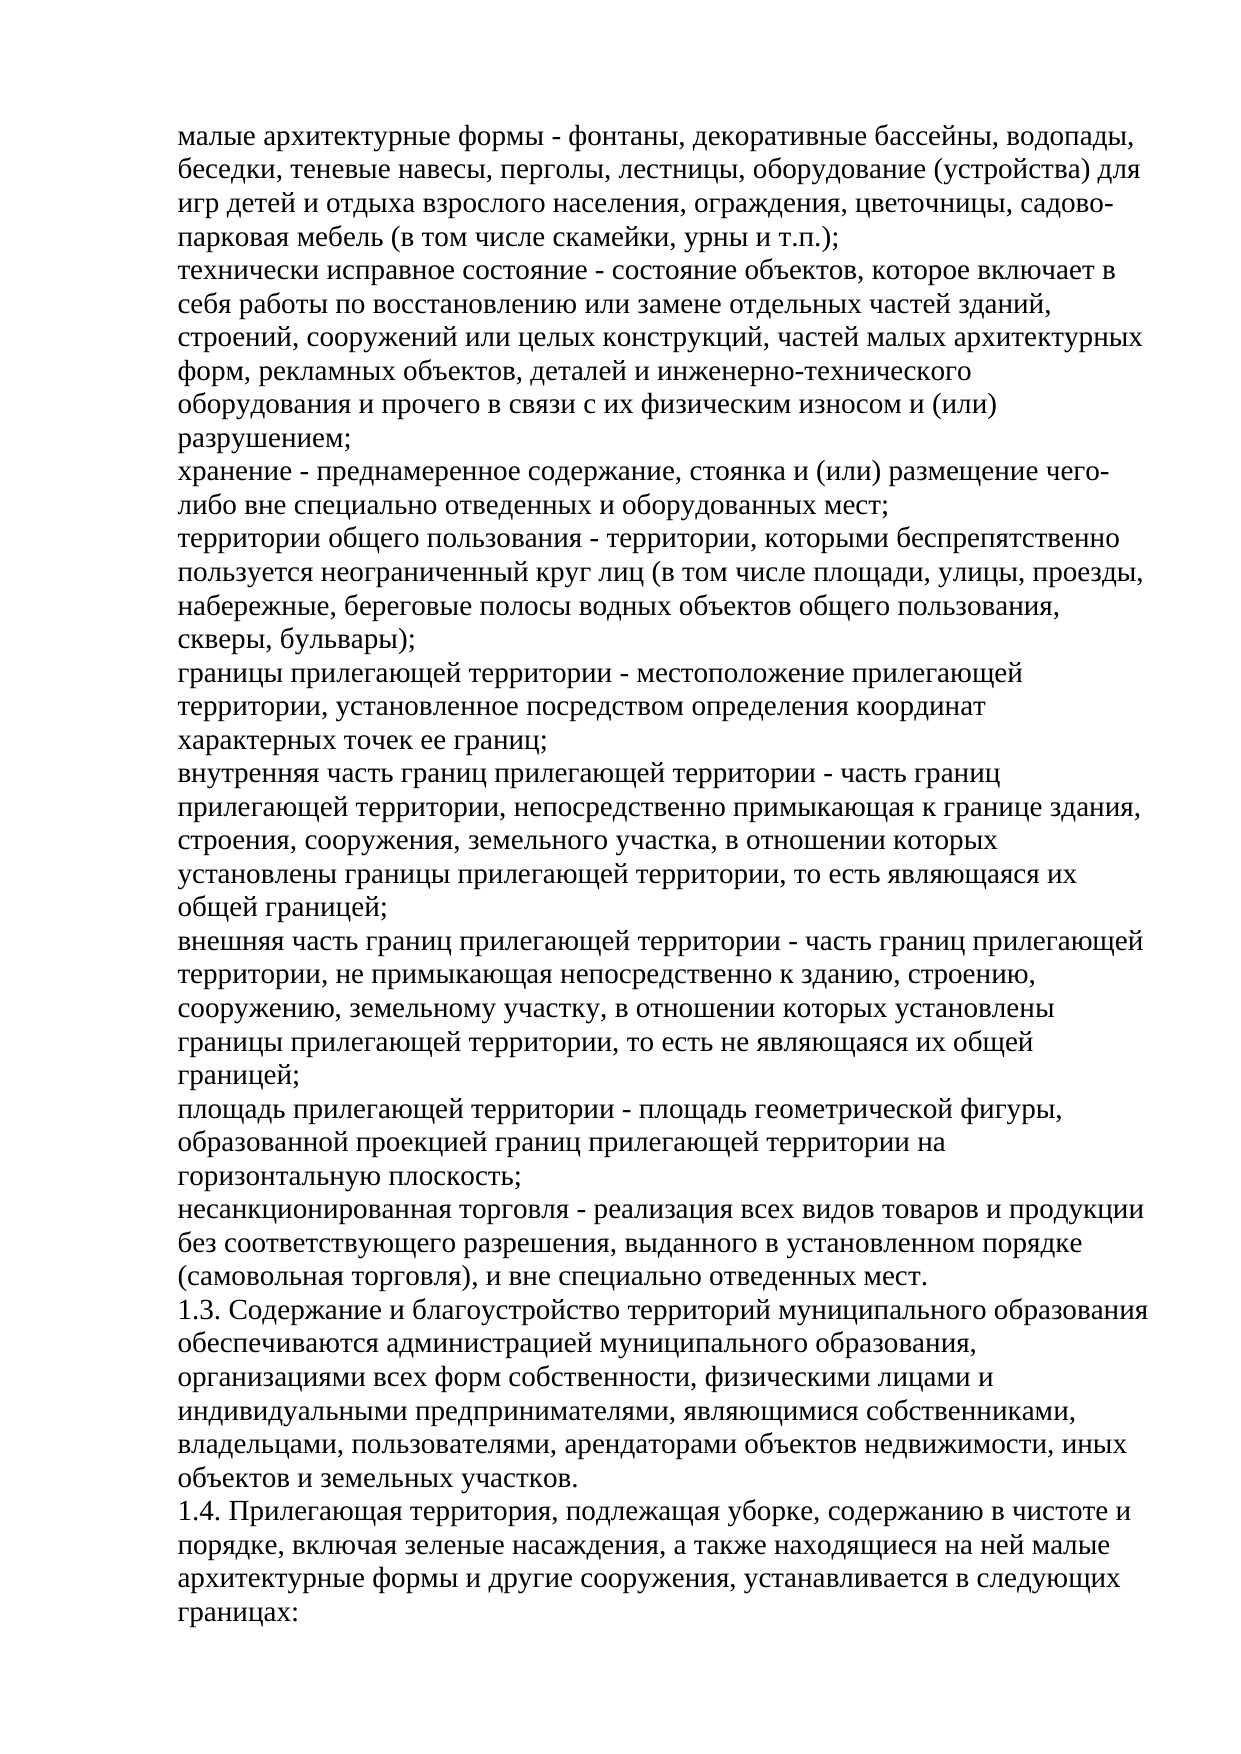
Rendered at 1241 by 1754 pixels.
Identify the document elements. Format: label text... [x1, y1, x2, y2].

text несанкционированная торговля - реализация всех видов товаров и продукции без соответствующего разрешения, выданного в установленном порядке (самовольная торговля), и вне специально отведенных мест. [177, 1191, 1152, 1292]
text внешняя часть границ прилегающей территории - часть границ прилегающей территории, не примыкающая непосредственно к зданию, строению, сооружению, земельному участку, в отношении которых установлены границы прилегающей территории, то есть не являющаяся их общей границей; [177, 923, 1152, 1091]
text технически исправное состояние - состояние объектов, которое включает в себя работы по восстановлению или замене отдельных частей зданий, строений, сооружений или целых конструкций, частей малых архитектурных форм, рекламных объектов, деталей и инженерно-технического оборудования и прочего в связи с их физическим износом и (или) разрушением; [177, 252, 1152, 453]
text территории общего пользования - территории, которыми беспрепятственно пользуется неограниченный круг лиц (в том числе площади, улицы, проезды, набережные, береговые полосы водных объектов общего пользования, скверы, бульвары); [177, 521, 1152, 655]
text 1.3. Содержание и благоустройство территорий муниципального образования обеспечиваются администрацией муниципального образования, организациями всех форм собственности, физическими лицами и индивидуальными предпринимателями, являющимися собственниками, владельцами, пользователями, арендаторами объектов недвижимости, иных объектов и земельных участков. [177, 1292, 1152, 1493]
text малые архитектурные формы - фонтаны, декоративные бассейны, водопады, беседки, теневые навесы, перголы, лестницы, оборудование (устройства) для игр детей и отдыха взрослого населения, ограждения, цветочницы, садово-парковая мебель (в том числе скамейки, урны и т.п.); [177, 118, 1152, 252]
text 1.4. Прилегающая территория, подлежащая уборке, содержанию в чистоте и порядке, включая зеленые насаждения, а также находящиеся на ней малые архитектурные формы и другие сооружения, устанавливается в следующих границах: [177, 1493, 1152, 1627]
text внутренняя часть границ прилегающей территории - часть границ прилегающей территории, непосредственно примыкающая к границе здания, строения, сооружения, земельного участка, в отношении которых установлены границы прилегающей территории, то есть являющаяся их общей границей; [177, 755, 1152, 923]
text площадь прилегающей территории - площадь геометрической фигуры, образованной проекцией границ прилегающей территории на горизонтальную плоскость; [177, 1091, 1152, 1191]
text границы прилегающей территории - местоположение прилегающей территории, установленное посредством определения координат характерных точек ее границ; [177, 655, 1152, 755]
text хранение - преднамеренное содержание, стоянка и (или) размещение чего-либо вне специально отведенных и оборудованных мест; [177, 453, 1152, 521]
